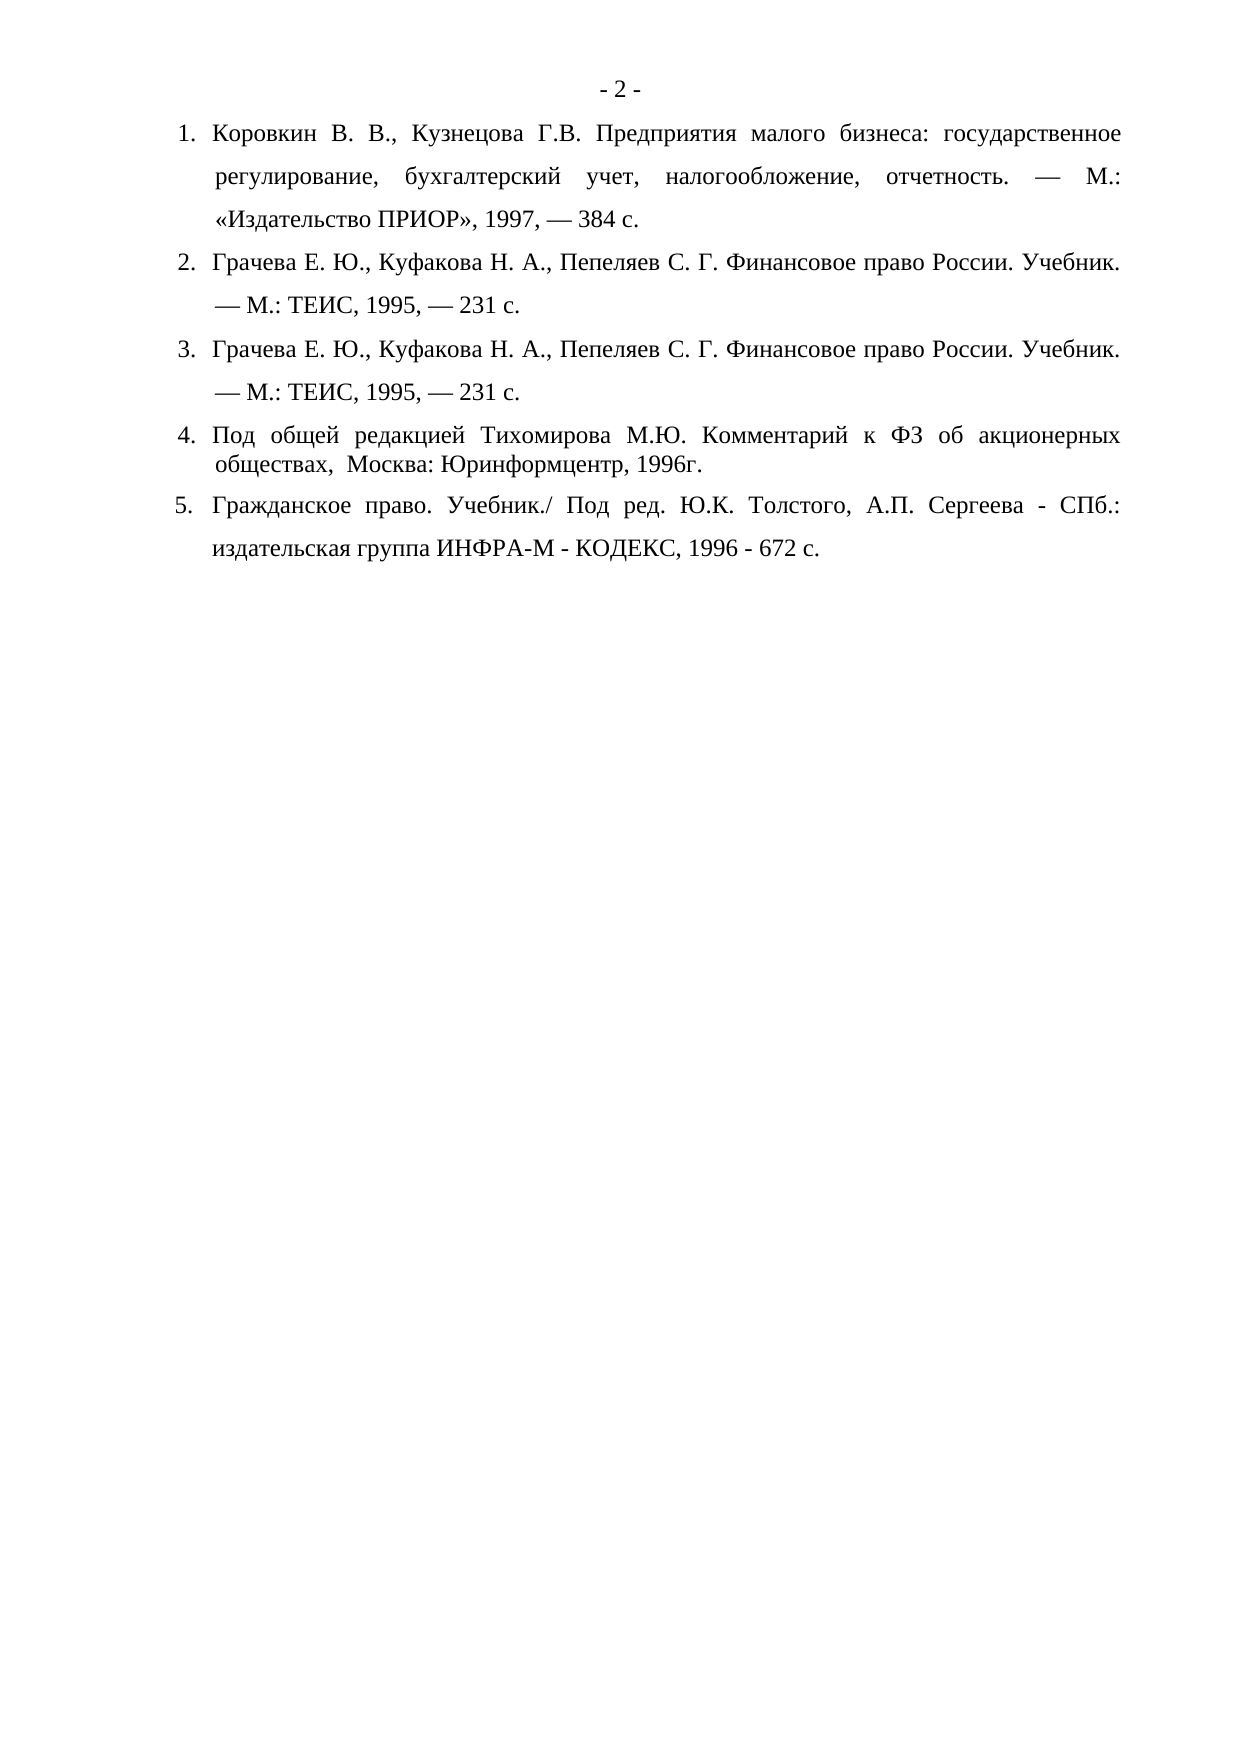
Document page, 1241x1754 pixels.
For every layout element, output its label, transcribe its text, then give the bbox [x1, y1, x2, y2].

list Гражданское право. Учебник./ Под ред. Ю.К. Толстого, А.П. Сергеева - СПб.: издательская группа ИНФРА-М - КОДЕКС, 1996 - 672 с. [174, 490, 1122, 562]
list Коровкин В. В., Кузнецова Г.В. Предприятия малого бизнеса: государственное регулирование, бухгалтерский учет, налогообложение, отчетность. — М.: «Издательство ПРИОР», 1997, — 384 с. [177, 118, 1122, 233]
list Под общей редакцией Тихомирова М.Ю. Комментарий к ФЗ об акционерных обществах, Москва: Юринформцентр, 1996г. [177, 420, 1122, 477]
list Грачева Е. Ю., Куфакова Н. А., Пепеляев С. Г. Финансовое право России. Учебник. — М.: ТЕИС, 1995, — 231 с. [177, 334, 1122, 406]
list Грачева Е. Ю., Куфакова Н. А., Пепеляев С. Г. Финансовое право России. Учебник. — М.: ТЕИС, 1995, — 231 с. [177, 247, 1122, 319]
